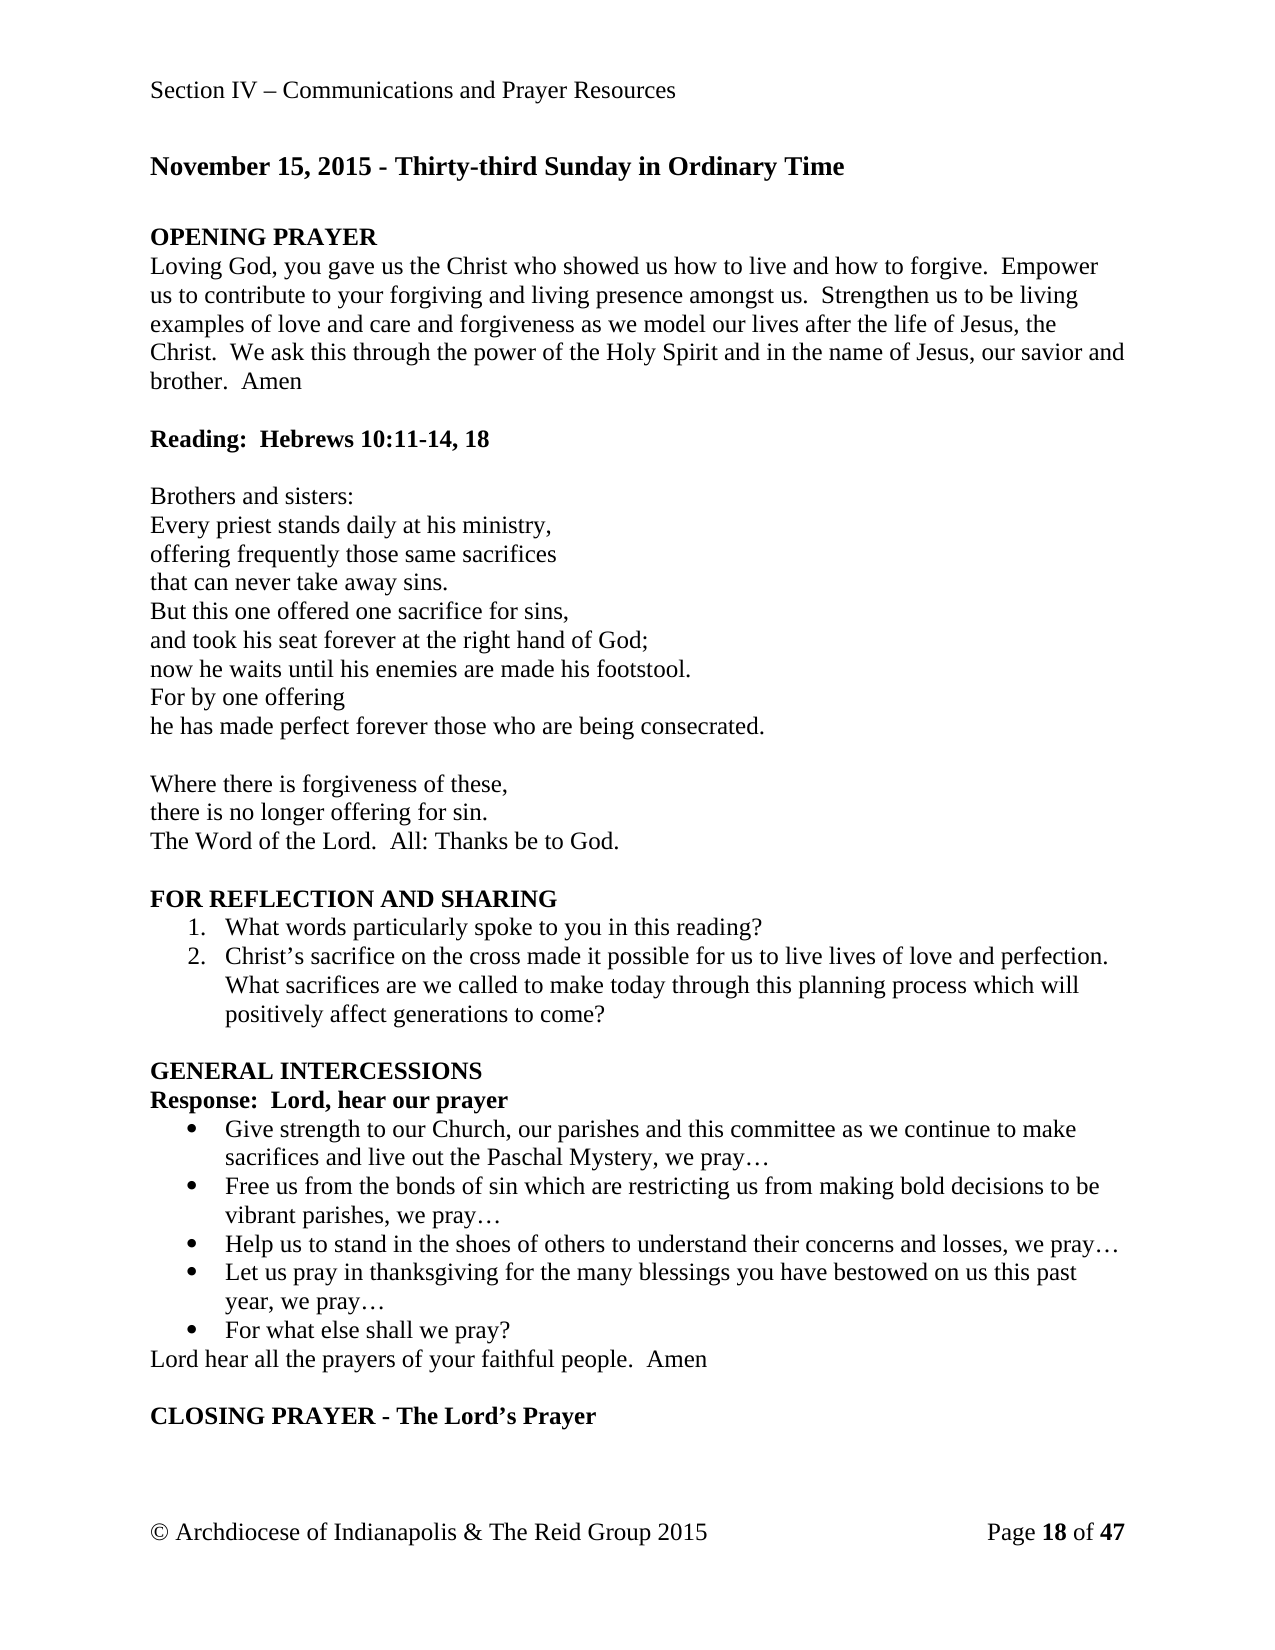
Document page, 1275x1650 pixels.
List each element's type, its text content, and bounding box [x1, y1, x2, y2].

text and took his seat forever at the right hand of God; [150, 625, 1125, 654]
list Give strength to our Church, our parishes and this committee as we continue to make sacrifices and live out the Paschal Mystery, we pray… [187, 1114, 1125, 1171]
text Response: Lord, hear our prayer [150, 1085, 1125, 1114]
text CLOSING PRAYER - The Lord’s Prayer [150, 1401, 1125, 1430]
list Let us pray in thanksgiving for the many blessings you have bestowed on us this past year, we pray… [187, 1257, 1125, 1315]
list What words particularly spoke to you in this reading? [187, 912, 1125, 941]
text FOR REFLECTION AND SHARING [150, 884, 1125, 912]
text Lord hear all the prayers of your faithful people. Amen [150, 1344, 1125, 1372]
list Christ’s sacrifice on the cross made it possible for us to live lives of love and perfection. What sacrifices are we called to make today through this planning process which will positively affect generations to come? [187, 941, 1125, 1027]
text now he waits until his enemies are made his footstool. [150, 654, 1125, 682]
text Loving God, you gave us the Christ who showed us how to live and how to forgive. Empower us to contribute to your forgiving and living presence amongst us. Strengthen us to be living examples of love and care and forgiveness as we model our lives after the life of Jesus, the Christ. We ask this through the power of the Holy Spirit and in the name of Jesus, our savior and brother. Amen [150, 251, 1125, 395]
list Free us from the bonds of sin which are restricting us from making bold decisions to be vibrant parishes, we pray… [187, 1171, 1125, 1229]
text The Word of the Lord. All: Thanks be to God. [150, 826, 1125, 855]
list For what else shall we pray? [187, 1315, 1125, 1344]
list Help us to stand in the shoes of others to understand their concerns and losses, we pray… [187, 1229, 1125, 1257]
text he has made perfect forever those who are being consecrated. [150, 711, 1125, 740]
text But this one offered one sacrifice for sins, [150, 596, 1125, 625]
text For by one offering [150, 682, 1125, 711]
text Brothers and sisters: [150, 481, 1125, 510]
text offering frequently those same sacrifices [150, 539, 1125, 567]
subtitle November 15, 2015 - Thirty-third Sunday in Ordinary Time [150, 150, 1125, 181]
text GENERAL INTERCESSIONS [150, 1056, 1125, 1085]
text that can never take away sins. [150, 567, 1125, 596]
text Reading: Hebrews 10:11-14, 18 [150, 424, 1125, 452]
text OPENING PRAYER [150, 222, 1125, 251]
text Every priest stands daily at his ministry, [150, 510, 1125, 539]
text there is no longer offering for sin. [150, 797, 1125, 826]
text Where there is forgiveness of these, [150, 769, 1125, 797]
